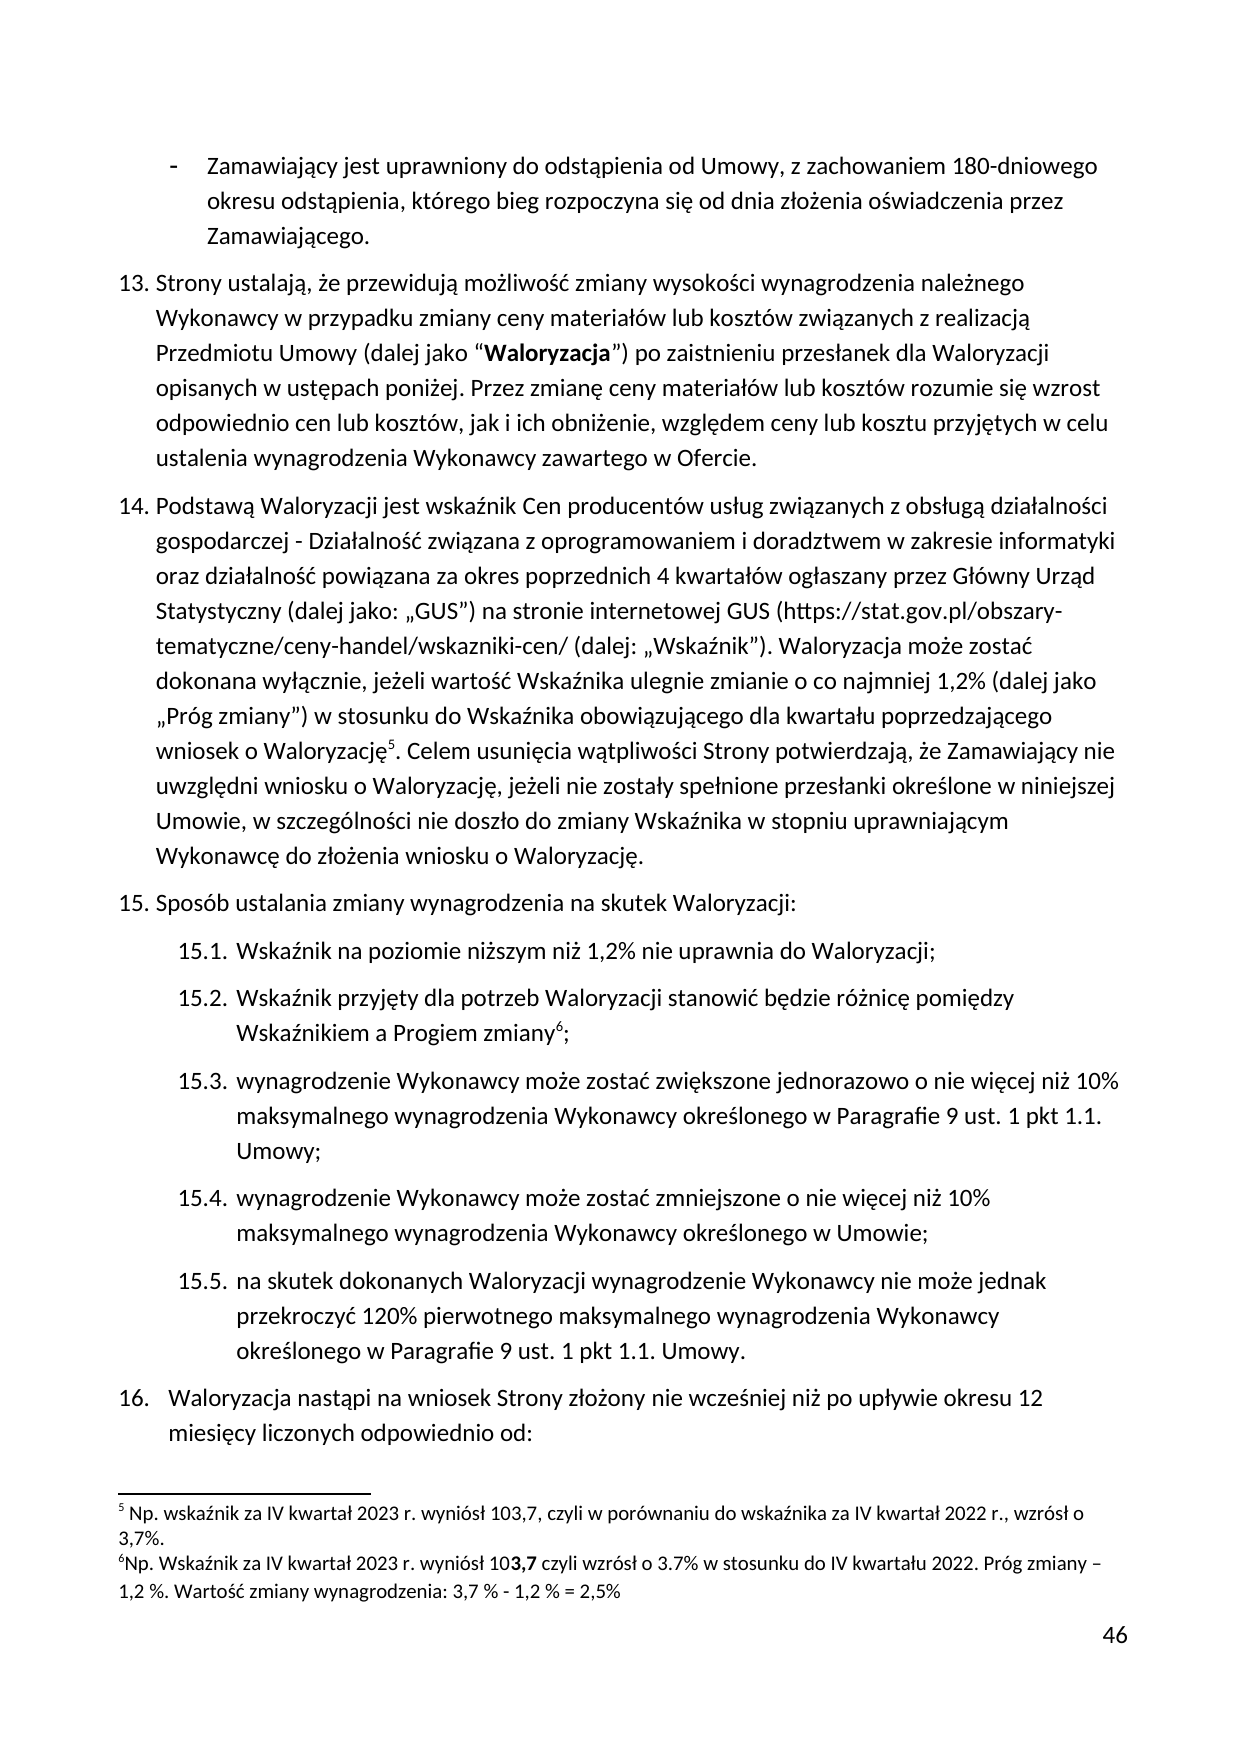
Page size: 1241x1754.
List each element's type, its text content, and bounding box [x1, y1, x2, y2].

list Podstawą Waloryzacji jest wskaźnik Cen producentów usług związanych z obsługą działalności gospodarczej - Działalność związana z oprogramowaniem i doradztwem w zakresie informatyki oraz działalność powiązana za okres poprzednich 4 kwartałów ogłaszany przez Główny Urząd Statystyczny (dalej jako: „GUS”) na stronie internetowej GUS (https://stat.gov.pl/obszary-tematyczne/ceny-handel/wskazniki-cen/ (dalej: „Wskaźnik”). Waloryzacja może zostać dokonana wyłącznie, jeżeli wartość Wskaźnika ulegnie zmianie o co najmniej 1,2% (dalej jako „Próg zmiany”) w stosunku do Wskaźnika obowiązującego dla kwartału poprzedzającego wniosek o Waloryzację. Celem usunięcia wątpliwości Strony potwierdzają, że Zamawiający nie uwzględni wniosku o Waloryzację, jeżeli nie zostały spełnione przesłanki określone w niniejszej Umowie, w szczególności nie doszło do zmiany Wskaźnika w stopniu uprawniającym Wykonawcę do złożenia wniosku o Waloryzację. [118, 490, 1128, 871]
list Zamawiający jest uprawniony do odstąpienia od Umowy, z zachowaniem 180-dniowego okresu odstąpienia, którego bieg rozpoczyna się od dnia złożenia oświadczenia przez Zamawiającego. [169, 150, 1128, 251]
list Strony ustalają, że przewidują możliwość zmiany wysokości wynagrodzenia należnego Wykonawcy w przypadku zmiany ceny materiałów lub kosztów związanych z realizacją Przedmiotu Umowy (dalej jako “Waloryzacja”) po zaistnieniu przesłanek dla Waloryzacji opisanych w ustępach poniżej. Przez zmianę ceny materiałów lub kosztów rozumie się wzrost odpowiednio cen lub kosztów, jak i ich obniżenie, względem ceny lub kosztu przyjętych w celu ustalenia wynagrodzenia Wykonawcy zawartego w Ofercie. [118, 267, 1128, 473]
list na skutek dokonanych Waloryzacji wynagrodzenie Wykonawcy nie może jednak przekroczyć 120% pierwotnego maksymalnego wynagrodzenia Wykonawcy określonego w Paragrafie 9 ust. 1 pkt 1.1. Umowy. [177, 1265, 1128, 1366]
list Wskaźnik na poziomie niższym niż 1,2% nie uprawnia do Waloryzacji; [177, 935, 1128, 966]
list Waloryzacja nastąpi na wniosek Strony złożony nie wcześniej niż po upływie okresu 12 miesięcy liczonych odpowiednio od: [118, 1382, 1128, 1448]
list Wskaźnik przyjęty dla potrzeb Waloryzacji stanowić będzie różnicę pomiędzy Wskaźnikiem a Progiem zmiany; [177, 982, 1128, 1048]
list wynagrodzenie Wykonawcy może zostać zwiększone jednorazowo o nie więcej niż 10% maksymalnego wynagrodzenia Wykonawcy określonego w Paragrafie 9 ust. 1 pkt 1.1. Umowy; [177, 1065, 1128, 1166]
list Sposób ustalania zmiany wynagrodzenia na skutek Waloryzacji: [118, 887, 1128, 918]
list wynagrodzenie Wykonawcy może zostać zmniejszone o nie więcej niż 10% maksymalnego wynagrodzenia Wykonawcy określonego w Umowie; [177, 1182, 1128, 1248]
